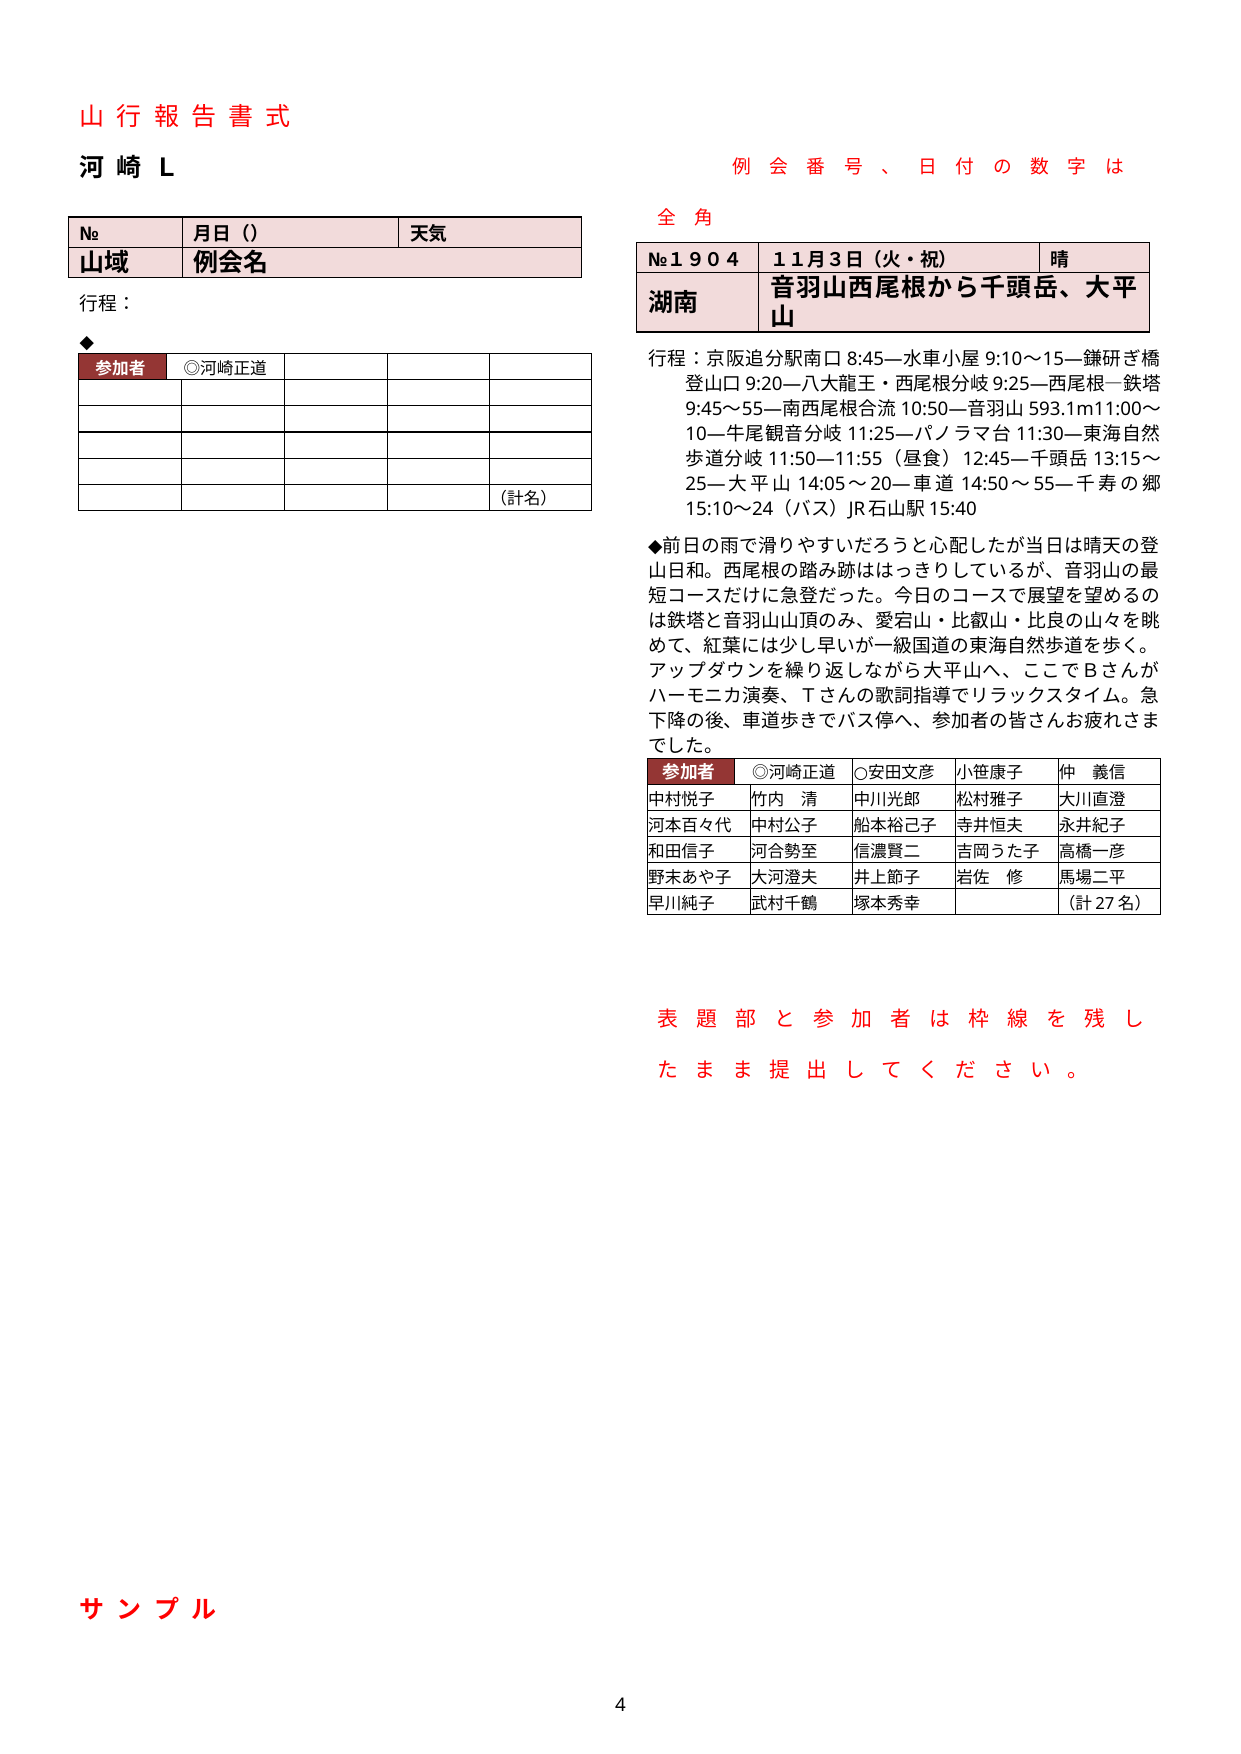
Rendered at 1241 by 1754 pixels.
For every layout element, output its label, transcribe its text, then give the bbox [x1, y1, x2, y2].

text 行程： [79, 291, 592, 316]
table_cell 岩佐 修 [956, 863, 1058, 888]
table_header 晴 [1040, 243, 1149, 272]
table_cell 湖南 [637, 273, 758, 331]
table_cell （計27名） [1059, 889, 1160, 914]
text 表題部と参加者は枠線を残したまま提出してください。 [648, 992, 1161, 1094]
table_cell [490, 433, 591, 457]
table_cell [182, 380, 284, 405]
table_cell 中村悦子 [648, 785, 750, 810]
table_header ○安田文彦 [853, 759, 955, 784]
table_header 参加者 [648, 759, 734, 784]
table_cell 大河澄夫 [751, 863, 852, 888]
table_cell 野末あや子 [648, 863, 750, 888]
table_cell [182, 406, 284, 431]
table_cell [182, 485, 284, 509]
text 山行報告書式 [79, 89, 592, 140]
table_cell [388, 406, 489, 431]
table_cell [285, 459, 387, 483]
table_cell 武村千鶴 [751, 889, 852, 914]
table_cell 竹内 清 [751, 785, 852, 810]
table_cell [490, 406, 591, 431]
table_cell 船本裕己子 [853, 811, 955, 836]
table_header 参加者 [79, 354, 166, 379]
table_cell 例会名 [183, 248, 581, 277]
table_cell 山域 [69, 248, 182, 277]
table_cell 河本百々代 [648, 811, 750, 836]
table_header [490, 354, 591, 379]
table_cell 中村公子 [751, 811, 852, 836]
table_cell （計名） [490, 485, 591, 509]
table_header № [69, 218, 182, 247]
table_cell 信濃賢二 [853, 837, 955, 862]
table_cell [490, 459, 591, 483]
table_cell 音羽山西尾根から千頭岳、大平山 [759, 273, 1149, 331]
table_cell [285, 380, 387, 405]
table_cell 馬場二平 [1059, 863, 1160, 888]
table_cell [79, 406, 181, 431]
text 行程：京阪追分駅南口8:45―水車小屋9:10～15―鎌研ぎ橋登山口9:20―八大龍王・西尾根分岐9:25―西尾根―鉄塔9:45～55―南西尾根合流10:50―音羽山593.1m11:00～10―牛尾観音分岐11:25―パノラマ台11:30―東海自然歩道分岐11:50―11:55（昼食）12:45―千頭岳13:15～25―大平山14:05～20―車道14:50～55―千寿の郷15:10～24（バス）JR石山駅15:40 [648, 345, 1161, 520]
table_cell [388, 380, 489, 405]
table_cell [285, 433, 387, 457]
table_header 天気 [399, 218, 581, 247]
table_cell 寺井恒夫 [956, 811, 1058, 836]
table_cell 永井紀子 [1059, 811, 1160, 836]
table_cell [182, 459, 284, 483]
table_cell 松村雅子 [956, 785, 1058, 810]
table_header ◎河崎正道 [735, 759, 852, 784]
table_header １１月３日（火・祝） [759, 243, 1039, 272]
table_cell 高橋一彦 [1059, 837, 1160, 862]
text サンプル [79, 1582, 592, 1633]
table_cell [182, 433, 284, 457]
table_cell [388, 433, 489, 457]
table_cell [388, 459, 489, 483]
text 河崎Ｌ [79, 140, 592, 191]
table_header №１９０４ [637, 243, 758, 272]
table_cell 吉岡うた子 [956, 837, 1058, 862]
table_cell 大川直澄 [1059, 785, 1160, 810]
table_cell 河合勢至 [751, 837, 852, 862]
table_cell 早川純子 [648, 889, 750, 914]
table_header 小笹康子 [956, 759, 1058, 784]
text ◆ [79, 328, 592, 353]
table_cell 中川光郎 [853, 785, 955, 810]
table_cell [79, 433, 181, 457]
table_cell 井上節子 [853, 863, 955, 888]
table_cell 塚本秀幸 [853, 889, 955, 914]
table_cell [956, 889, 1058, 914]
table_cell [285, 485, 387, 509]
table_cell [79, 485, 181, 509]
table_cell [79, 459, 181, 483]
table_header ◎河崎正道 [167, 354, 284, 379]
text 例会番号、日付の数字は全角 [648, 140, 1161, 242]
table_cell [285, 406, 387, 431]
table_header [285, 354, 387, 379]
table_header [388, 354, 489, 379]
table_cell [490, 380, 591, 405]
table_cell [388, 485, 489, 509]
table_header 月日（） [183, 218, 398, 247]
table_cell 和田信子 [648, 837, 750, 862]
text ◆前日の雨で滑りやすいだろうと心配したが当日は晴天の登山日和。西尾根の踏み跡ははっきりしているが、音羽山の最短コースだけに急登だった。今日のコースで展望を望めるのは鉄塔と音羽山山頂のみ、愛宕山・比叡山・比良の山々を眺めて、紅葉には少し早いが一級国道の東海自然歩道を歩く。アップダウンを繰り返しながら大平山へ、ここでＢさんがハーモニカ演奏、Ｔさんの歌詞指導でリラックスタイム。急下降の後、車道歩きでバス停へ、参加者の皆さんお疲れさまでした。 [648, 533, 1161, 758]
table_cell [79, 380, 181, 405]
table_header 仲 義信 [1059, 759, 1160, 784]
